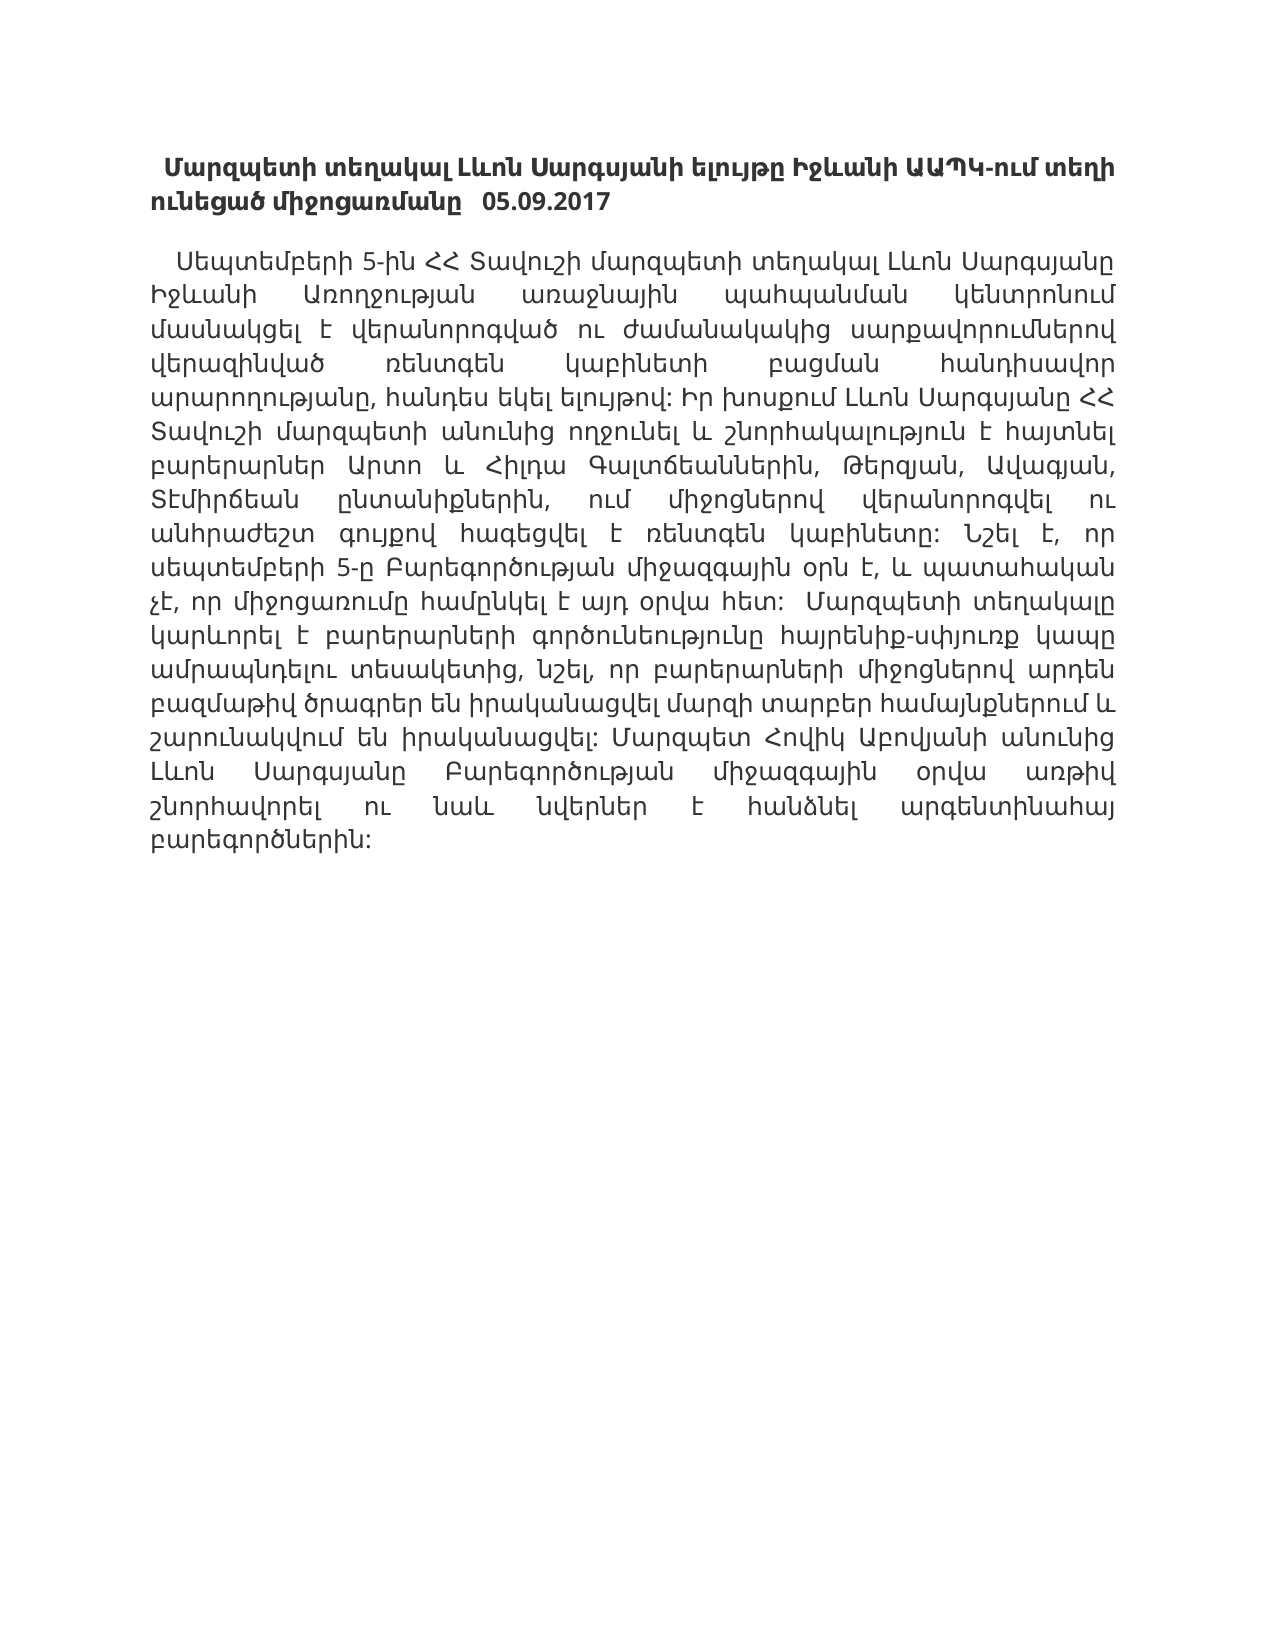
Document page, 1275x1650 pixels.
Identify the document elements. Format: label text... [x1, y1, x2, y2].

text Մարզպետի տեղակալ Լևոն Սարգսյանի ելույթը Իջևանի ԱԱՊԿ-ում տեղի ունեցած միջոցառմանը 05.09.2017 [150, 150, 1116, 218]
text Սեպտեմբերի 5-ին ՀՀ Տավուշի մարզպետի տեղակալ Լևոն Սարգսյանը Իջևանի Առողջության առաջնային պահպանման կենտրոնում մասնակցել է վերանորոգված ու ժամանակակից սարքավորումներով վերազինված ռենտգեն կաբինետի բացման հանդիսավոր արարողությանը, հանդես եկել ելույթով: Իր խոսքում Լևոն Սարգսյանը ՀՀ Տավուշի մարզպետի անունից ողջունել և շնորհակալություն է հայտնել բարերարներ Արտո և Հիլդա Գալտճեաններին, Թերզյան, Ավագյան, Տէմիրճեան ընտանիքներին, ում միջոցներով վերանորոգվել ու անհրաժեշտ գույքով հագեցվել է ռենտգեն կաբինետը: Նշել է, որ սեպտեմբերի 5-ը Բարեգործության միջազգային օրն է, և պատահական չէ, որ միջոցառումը համընկել է այդ օրվա հետ: Մարզպետի տեղակալը կարևորել է բարերարների գործունեությունը հայրենիք-սփյուռք կապը ամրապնդելու տեսակետից, նշել, որ բարերարների միջոցներով արդեն բազմաթիվ ծրագրեր են իրականացվել մարզի տարբեր համայնքներում և շարունակվում են իրականացվել: Մարզպետ Հովիկ Աբովյանի անունից Լևոն Սարգսյանը Բարեգործության միջազգային օրվա առթիվ շնորհավորել ու նաև նվերներ է հանձնել արգենտինահայ բարեգործներին: [150, 243, 1116, 856]
